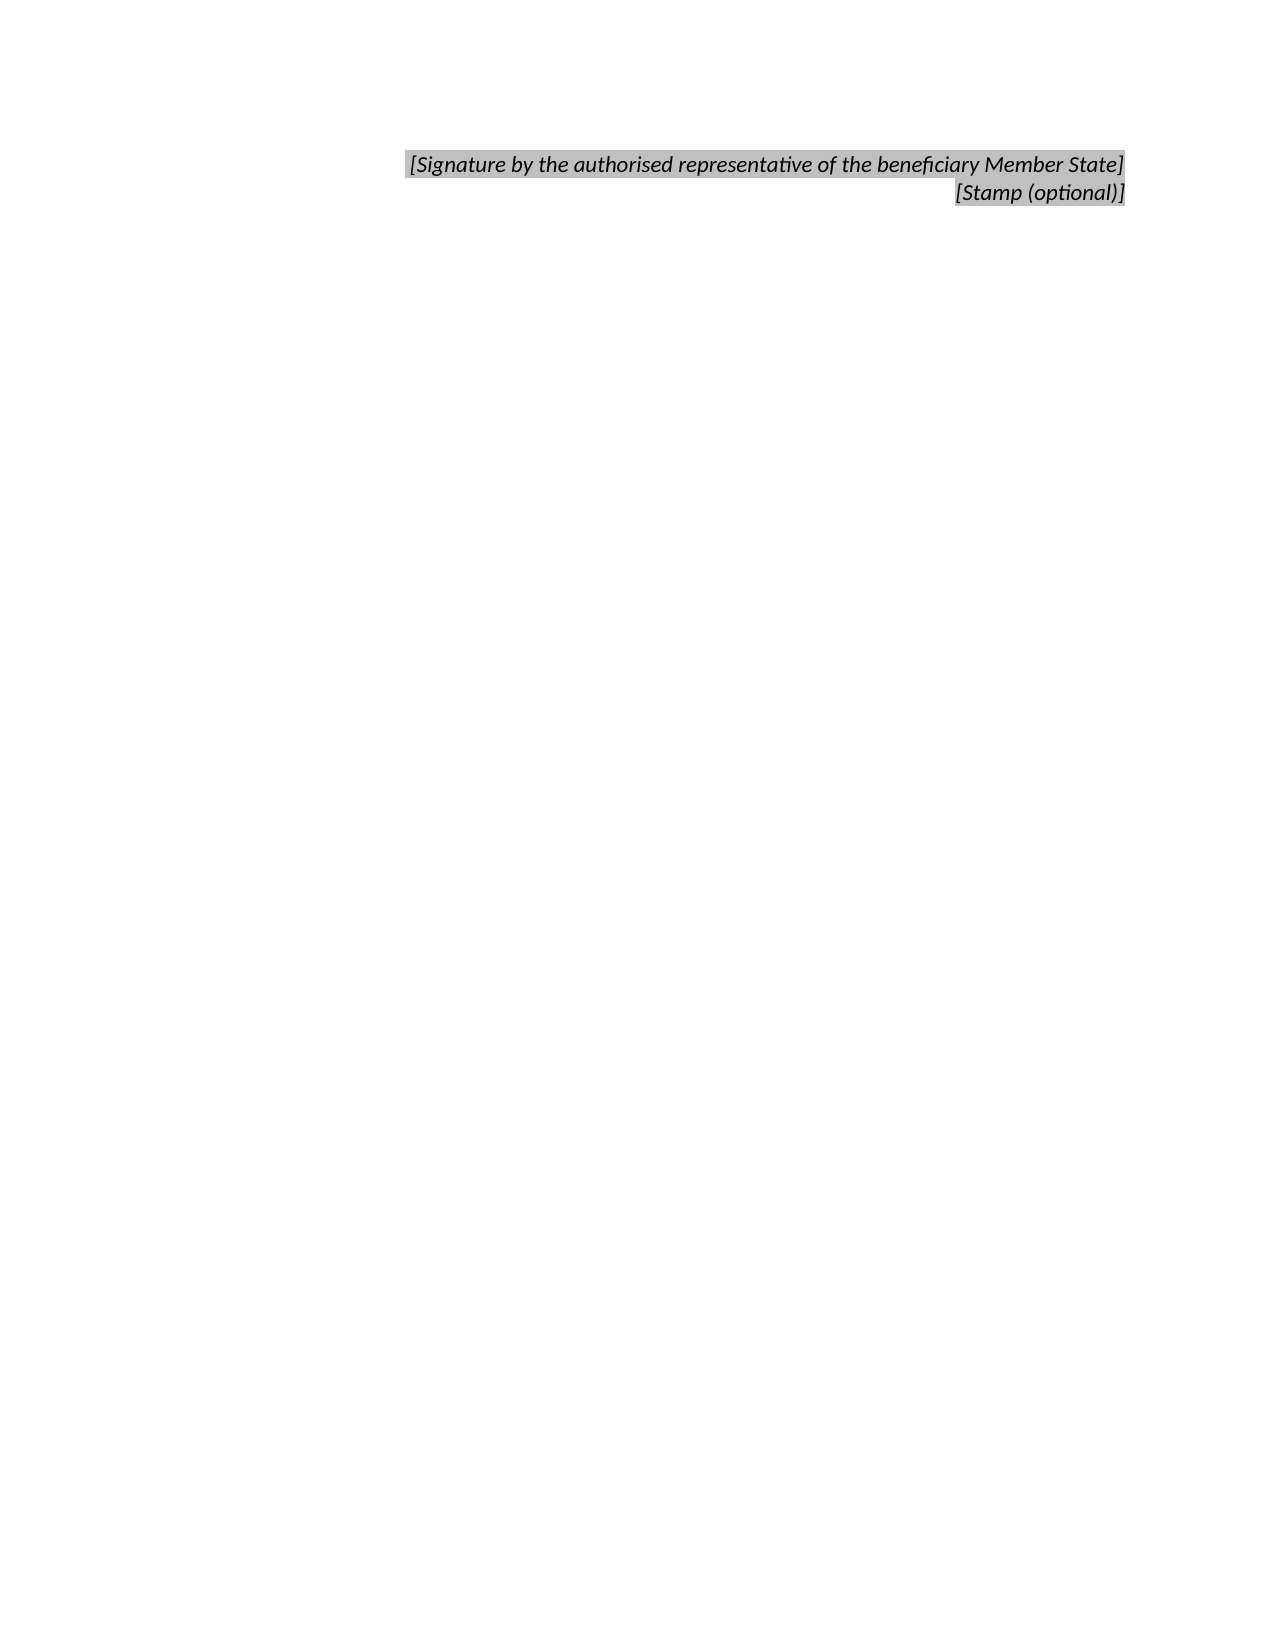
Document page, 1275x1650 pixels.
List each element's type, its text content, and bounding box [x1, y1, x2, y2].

text [Signature by the authorised representative of the beneficiary Member State] [Stamp (optional)] [150, 150, 955, 206]
